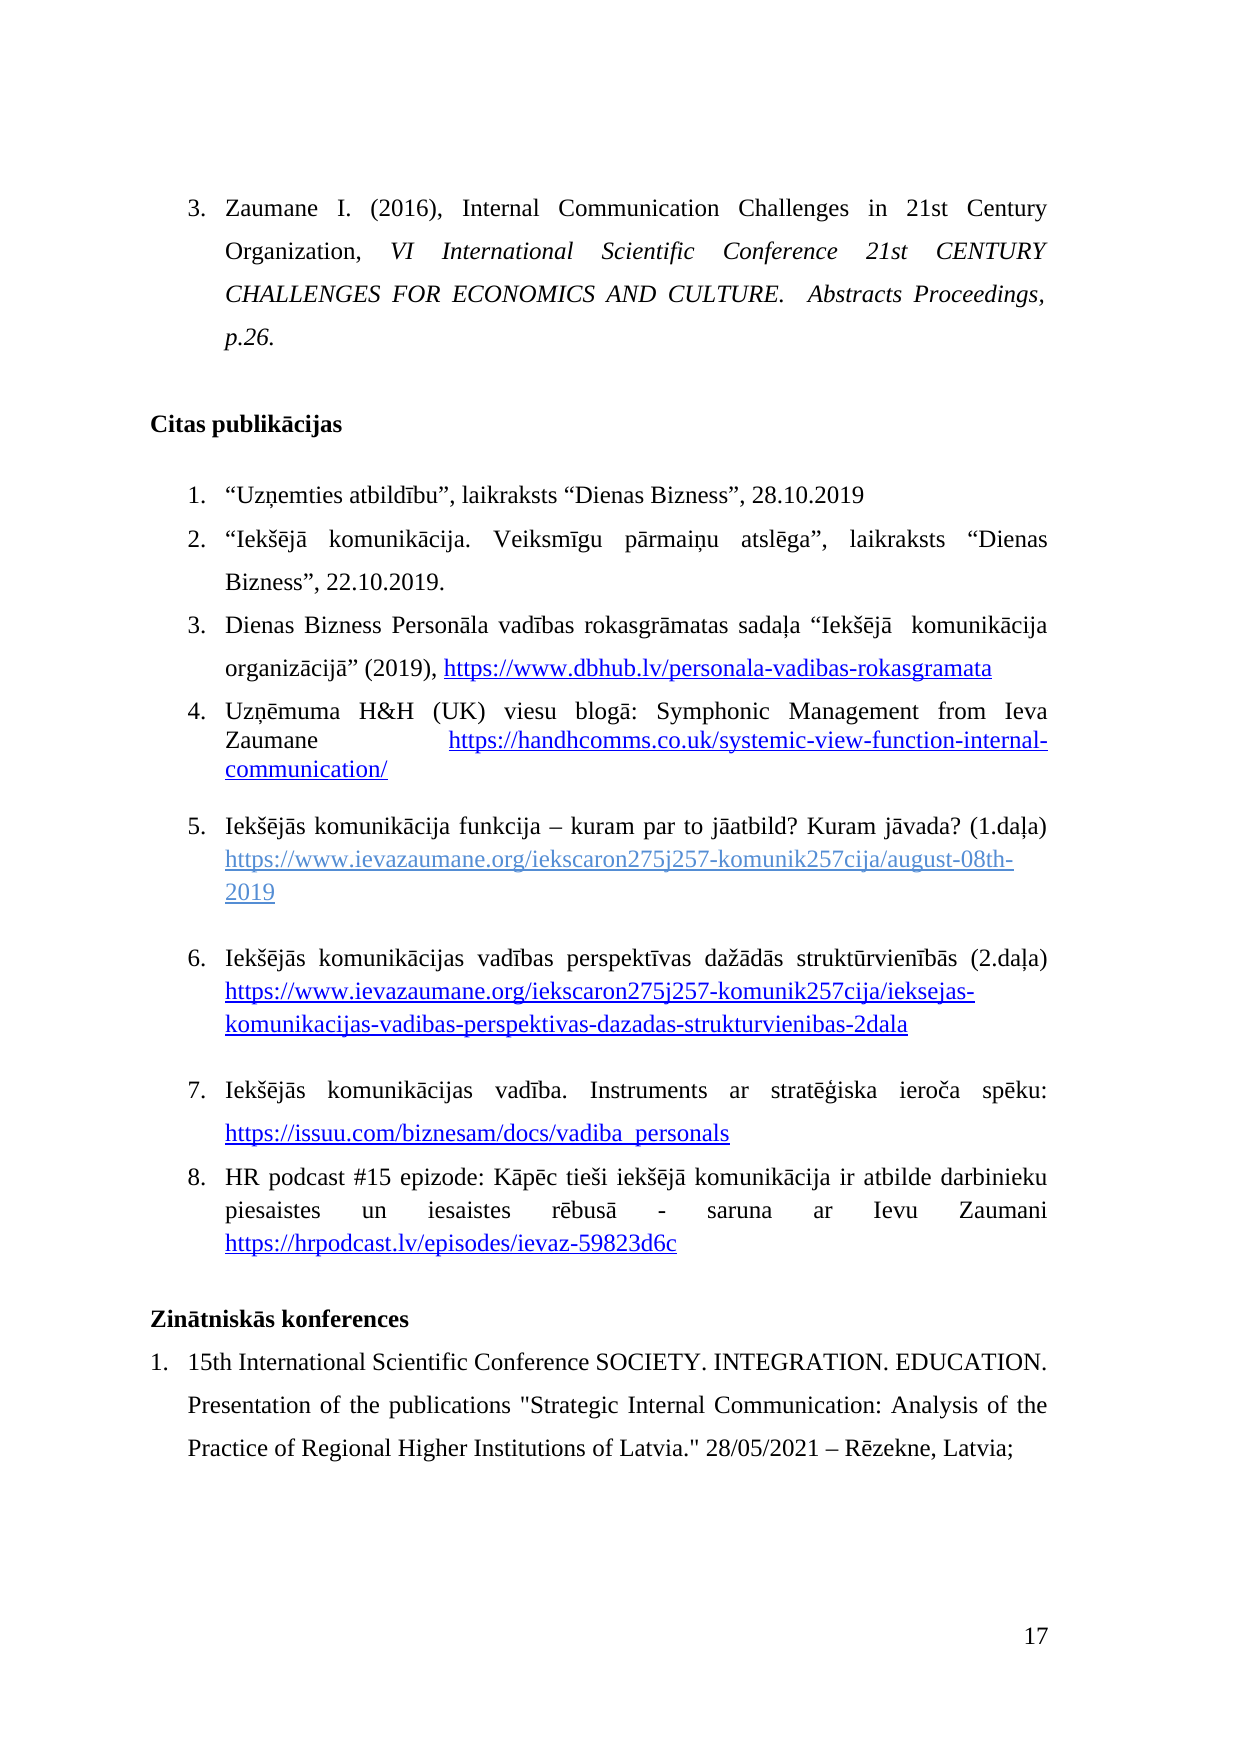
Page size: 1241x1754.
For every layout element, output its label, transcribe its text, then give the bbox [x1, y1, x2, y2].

list Uzņēmuma H&H (UK) viesu blogā: Symphonic Management from Ieva Zaumane https://handhcomms.co.uk/systemic-view-function-internal-communication/ [187, 696, 1048, 782]
list “Iekšējā komunikācija. Veiksmīgu pārmaiņu atslēga”, laikraksts “Dienas Bizness”, 22.10.2019. [187, 524, 1048, 596]
text Zinātniskās konferences [150, 1304, 1048, 1333]
list Zaumane I. (2016), Internal Communication Challenges in 21st Century Organization, VI International Scientific Conference 21st CENTURY CHALLENGES FOR ECONOMICS AND CULTURE. Abstracts Proceedings, p.26. [187, 193, 1048, 351]
text Citas publikācijas [150, 409, 1048, 437]
list Dienas Bizness Personāla vadības rokasgrāmatas sadaļa “Iekšējā komunikācija organizācijā” (2019), https://www.dbhub.lv/personala-vadibas-rokasgramata [187, 610, 1048, 682]
list HR podcast #15 epizode: Kāpēc tieši iekšējā komunikācija ir atbilde darbinieku piesaistes un iesaistes rēbusā - saruna ar Ievu Zaumani https://hrpodcast.lv/episodes/ievaz-59823d6c [187, 1162, 1048, 1256]
list Iekšējās komunikācija funkcija – kuram par to jāatbild? Kuram jāvada? (1.daļa) https://www.ievazaumane.org/iekscaron275j257-komunik257cija/august-08th-2019 [187, 811, 1048, 906]
list 15th International Scientific Conference SOCIETY. INTEGRATION. EDUCATION. Presentation of the publications "Strategic Internal Communication: Analysis of the Practice of Regional Higher Institutions of Latvia." 28/05/2021 – Rēzekne, Latvia; [150, 1347, 1048, 1462]
list “Uzņemties atbildību”, laikraksts “Dienas Bizness”, 28.10.2019 [187, 481, 1048, 509]
list Iekšējās komunikācijas vadība. Instruments ar stratēģiska ieroča spēku: https://issuu.com/biznesam/docs/vadiba_personals [187, 1075, 1048, 1147]
list Iekšējās komunikācijas vadības perspektīvas dažādās struktūrvienībās (2.daļa) https://www.ievazaumane.org/iekscaron275j257-komunik257cija/ieksejas-komunikacijas-vadibas-perspektivas-dazadas-strukturvienibas-2dala [187, 943, 1048, 1038]
